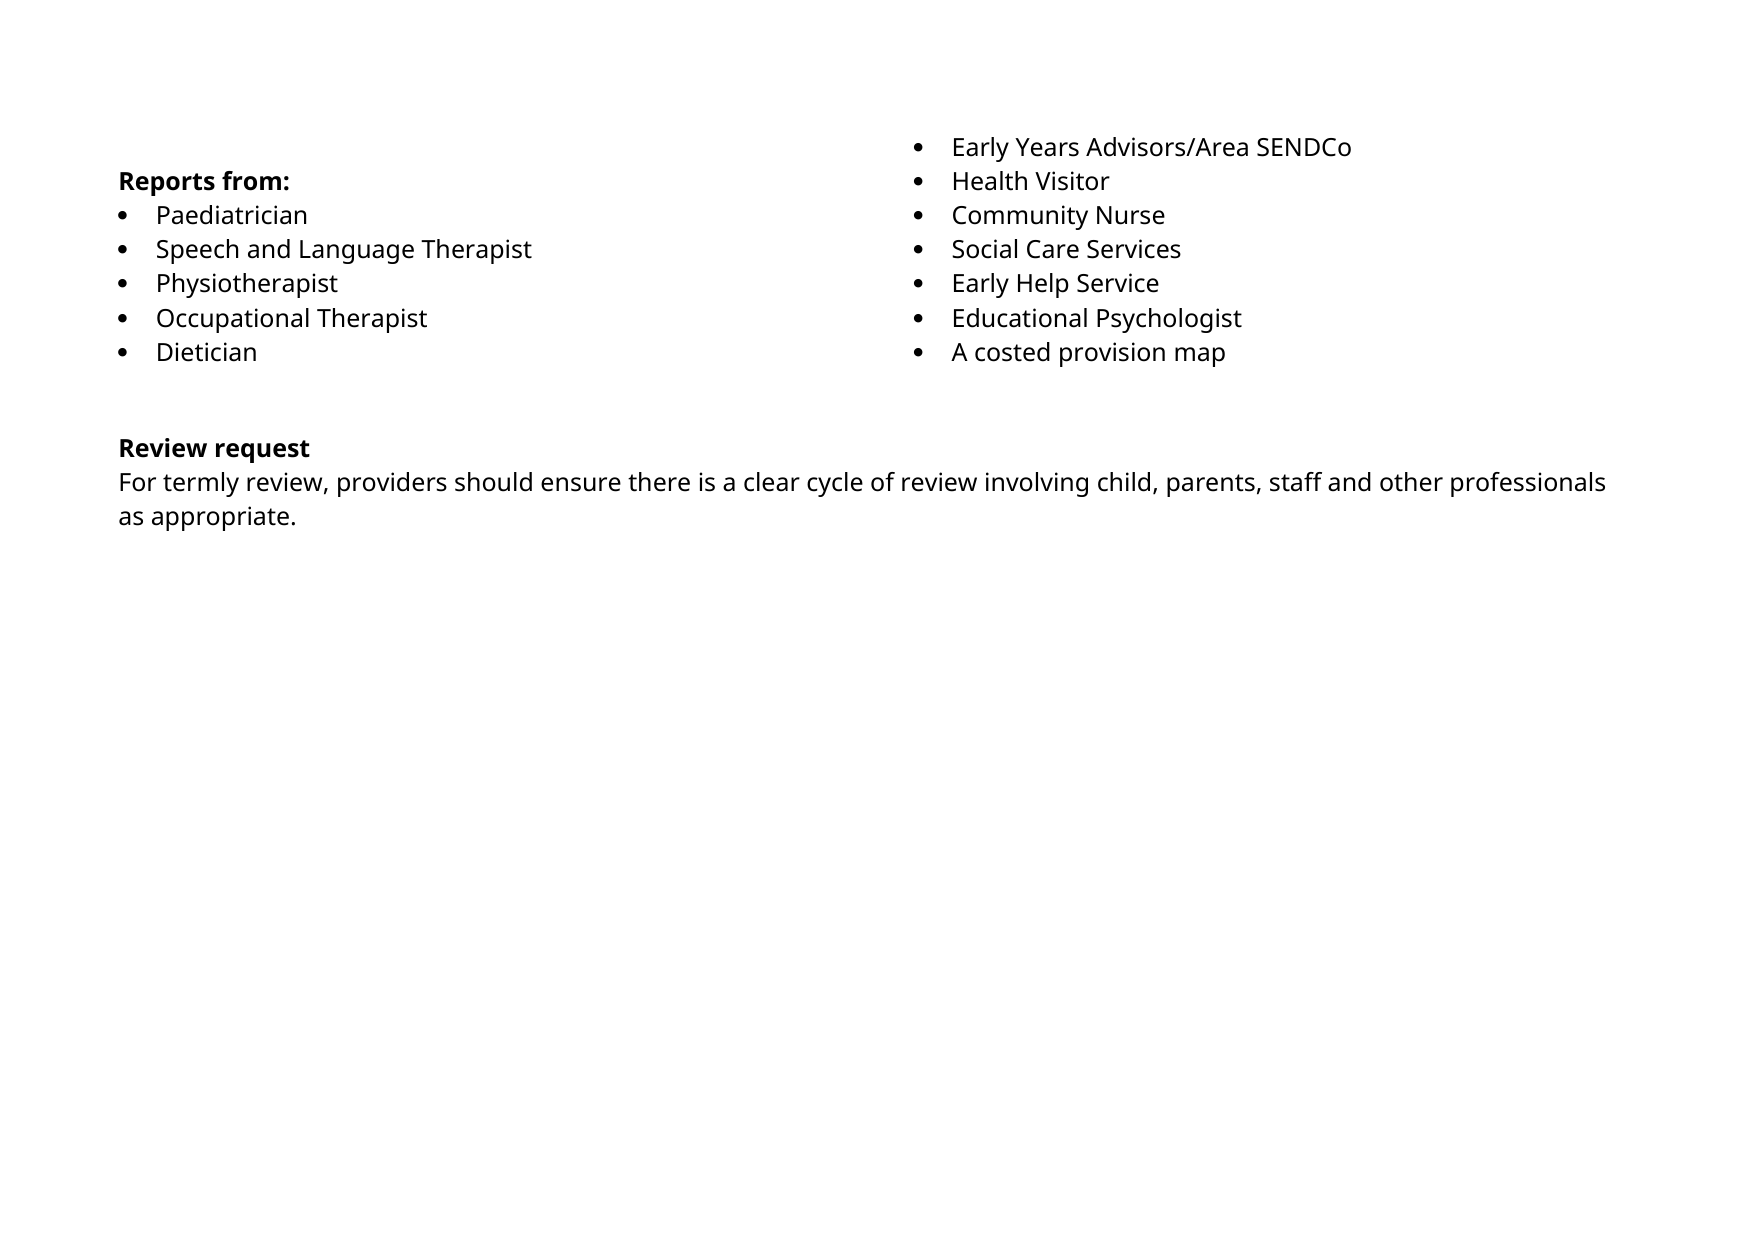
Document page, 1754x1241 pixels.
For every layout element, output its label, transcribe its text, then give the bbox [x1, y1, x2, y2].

text For termly review, providers should ensure there is a clear cycle of review involving child, parents, staff and other professionals as appropriate. [118, 464, 1636, 533]
list Early Help Service [914, 266, 1636, 300]
list Community Nurse [914, 198, 1636, 232]
text Reports from: [118, 164, 840, 198]
list Occupational Therapist [118, 300, 840, 334]
list A costed provision map [914, 334, 1636, 368]
list Paediatrician [118, 198, 840, 232]
list Dietician [118, 334, 840, 368]
list Health Visitor [914, 164, 1636, 198]
text Review request [118, 430, 1636, 464]
list Speech and Language Therapist [118, 232, 840, 266]
list Physiotherapist [118, 266, 840, 300]
list Educational Psychologist [914, 300, 1636, 334]
list Early Years Advisors/Area SENDCo [914, 130, 1636, 164]
list Social Care Services [914, 232, 1636, 266]
